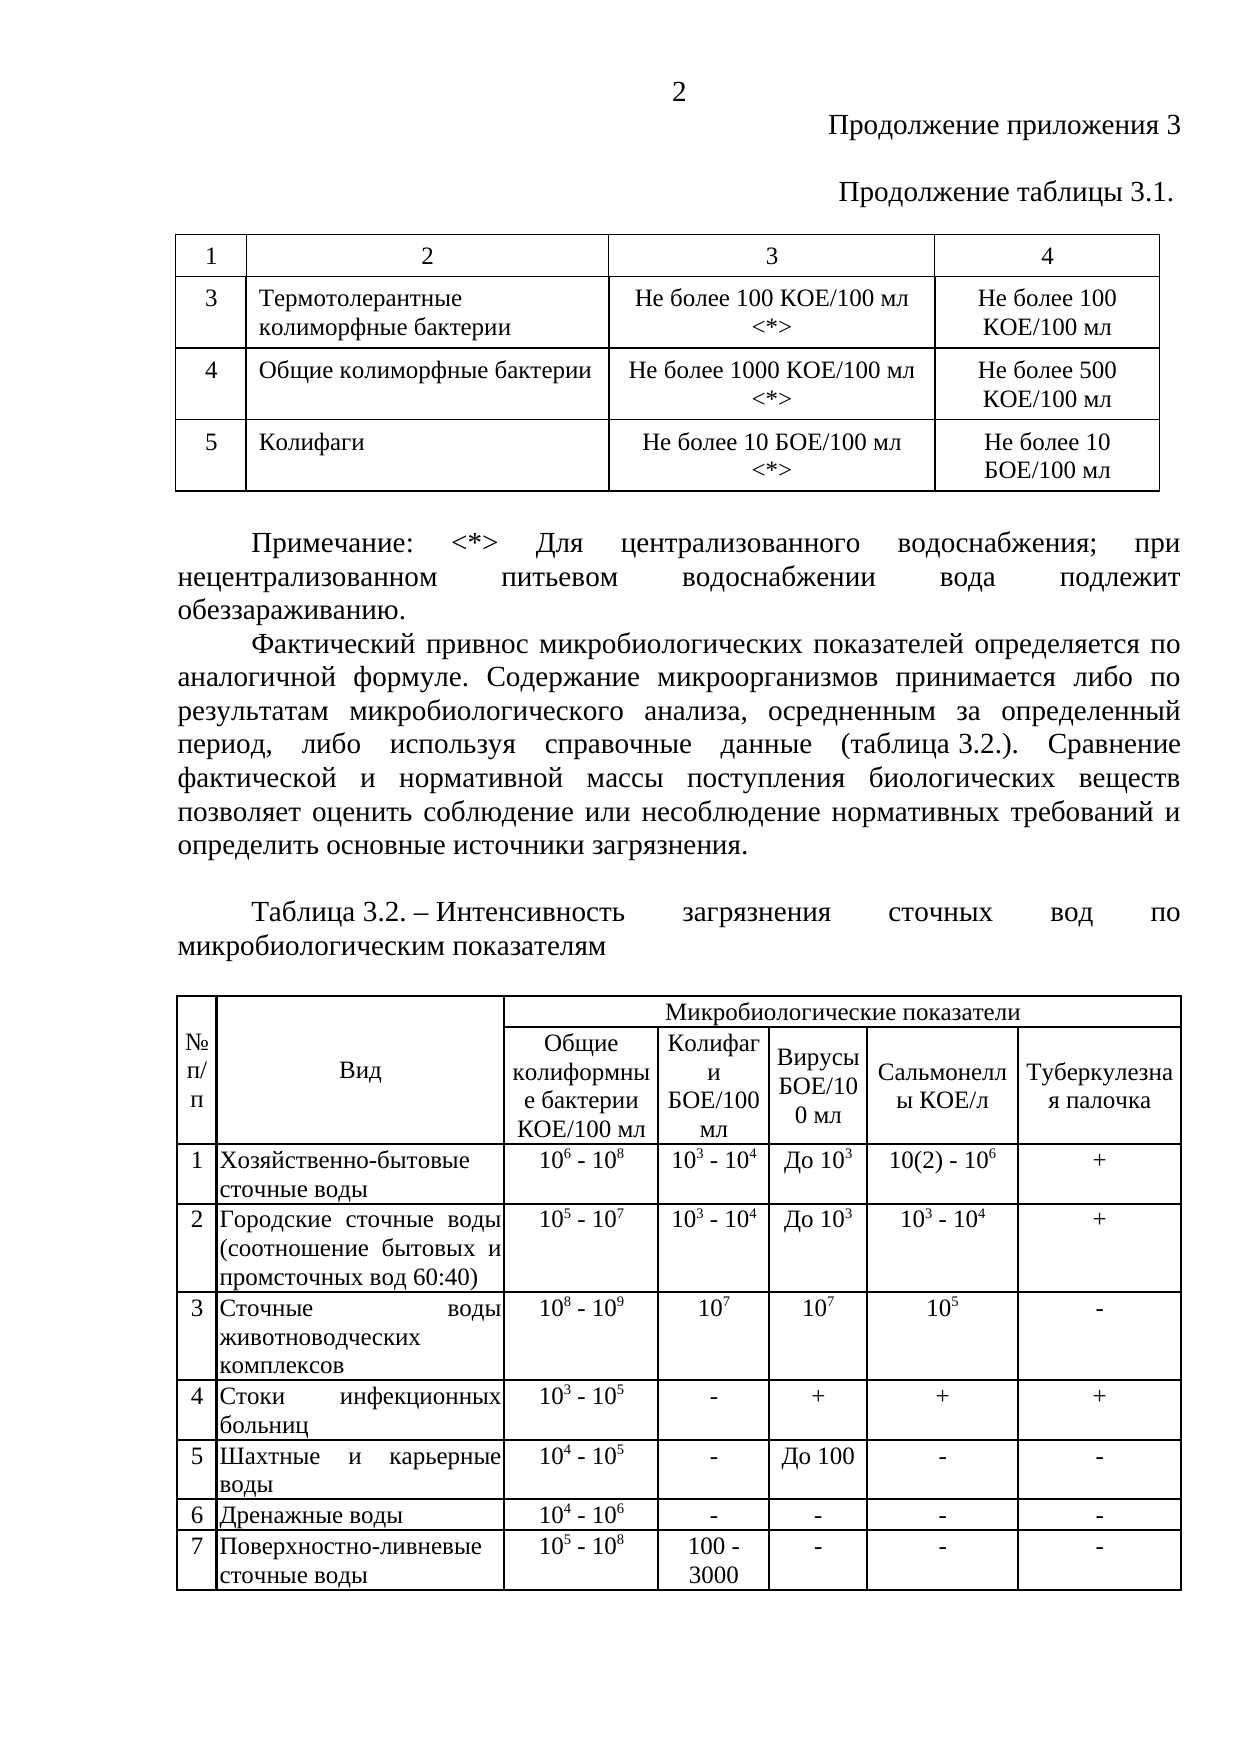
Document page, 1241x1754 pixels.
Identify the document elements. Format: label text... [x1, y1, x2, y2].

table_cell 107 [659, 1293, 768, 1379]
table_cell 1 [178, 1145, 215, 1202]
table_cell - [1019, 1500, 1180, 1529]
table_cell - [770, 1531, 866, 1589]
table_cell Общие колиформные бактерии КОЕ/100 мл [505, 1028, 657, 1143]
table_cell 7 [178, 1531, 215, 1589]
table_cell Сточные воды животноводческих комплексов [218, 1293, 503, 1379]
table_cell 10(2) - 106 [868, 1145, 1017, 1202]
table_cell Не более 100 КОЕ/100 мл <*> [610, 277, 934, 347]
table_cell 5 [176, 420, 245, 490]
table_cell Сальмонеллы КОЕ/л [868, 1028, 1017, 1143]
table_cell До 103 [770, 1145, 866, 1202]
table_cell 3 [178, 1293, 215, 1379]
table_cell 2 [178, 1205, 215, 1291]
table_cell Не более 10 БОЕ/100 мл [936, 420, 1159, 490]
table_cell 105 - 107 [505, 1205, 657, 1291]
table_cell Не более 10 БОЕ/100 мл <*> [610, 420, 934, 490]
text Примечание: <*> Для централизованного водоснабжения; при нецентрализованном питьевом водоснабжении вода подлежит обеззараживанию. [177, 525, 1181, 626]
table_header № п/п [178, 997, 215, 1143]
table_cell - [868, 1531, 1017, 1589]
table_cell 4 [178, 1381, 215, 1439]
text Таблица 3.2. – Интенсивность загрязнения сточных вод по микробиологическим показателям [177, 894, 1181, 961]
table_cell + [868, 1381, 1017, 1439]
text Фактический привнос микробиологических показателей определяется по аналогичной формуле. Содержание микроорганизмов принимается либо по результатам микробиологического анализа, осредненным за определенный период, либо используя справочные данные (таблица 3.2.). Сравнение фактической и нормативной массы поступления биологических веществ позволяет оценить соблюдение или несоблюдение нормативных требований и определить основные источники загрязнения. [177, 626, 1181, 861]
table_cell 105 - 108 [505, 1531, 657, 1589]
table_cell 105 [868, 1293, 1017, 1379]
table_cell Городские сточные воды (соотношение бытовых и промсточных вод 60:40) [218, 1205, 503, 1291]
table_cell Вирусы БОЕ/100 мл [770, 1028, 866, 1143]
table_cell 103 - 104 [659, 1145, 768, 1202]
table_cell Хозяйственно-бытовые сточные воды [218, 1145, 503, 1202]
table_cell 103 - 105 [505, 1381, 657, 1439]
text Продолжение таблицы 3.1. [177, 174, 1181, 208]
table_cell + [1019, 1145, 1180, 1202]
table_cell 106 - 108 [505, 1145, 657, 1202]
table_cell 6 [178, 1500, 215, 1529]
table_cell До 103 [770, 1205, 866, 1291]
table_cell + [1019, 1381, 1180, 1439]
table_cell - [659, 1381, 768, 1439]
table_cell - [770, 1500, 866, 1529]
table_cell Туберкулезная палочка [1019, 1028, 1180, 1143]
table_cell 100 - 3000 [659, 1531, 768, 1589]
table_cell Не более 1000 КОЕ/100 мл <*> [610, 349, 934, 419]
table_cell Колифаги [247, 420, 608, 490]
table_cell 4 [176, 349, 245, 419]
table_cell 103 - 104 [659, 1205, 768, 1291]
table_cell Не более 500 КОЕ/100 мл [936, 349, 1159, 419]
table_cell - [659, 1441, 768, 1498]
table_cell 107 [770, 1293, 866, 1379]
table_cell 103 - 104 [868, 1205, 1017, 1291]
table_cell - [1019, 1293, 1180, 1379]
table_cell Термотолерантные колиморфные бактерии [247, 277, 608, 347]
table_cell + [770, 1381, 866, 1439]
table_header 3 [609, 235, 934, 276]
table_cell 104 - 105 [505, 1441, 657, 1498]
table_cell Поверхностно-ливневые сточные воды [218, 1531, 503, 1589]
table_cell Колифаги БОЕ/100 мл [659, 1028, 768, 1143]
table_cell Не более 100 КОЕ/100 мл [936, 277, 1159, 347]
table_cell + [1019, 1205, 1180, 1291]
table_cell До 100 [770, 1441, 866, 1498]
table_cell 3 [176, 277, 245, 347]
table_header 1 [176, 235, 246, 276]
table_cell Дренажные воды [218, 1500, 503, 1529]
table_header 4 [935, 235, 1159, 276]
table_cell 5 [178, 1441, 215, 1498]
table_cell 104 - 106 [505, 1500, 657, 1529]
table_cell 108 - 109 [505, 1293, 657, 1379]
table_cell Стоки инфекционных больниц [218, 1381, 503, 1439]
table_cell - [1019, 1441, 1180, 1498]
table_header Микробиологические показатели [505, 997, 1180, 1026]
table_cell - [659, 1500, 768, 1529]
table_cell - [868, 1500, 1017, 1529]
table_cell Общие колиморфные бактерии [247, 349, 608, 419]
table_header 2 [247, 235, 608, 276]
table_header Вид [218, 997, 503, 1143]
table_cell Шахтные и карьерные воды [218, 1441, 503, 1498]
table_cell - [1019, 1531, 1180, 1589]
table_cell - [868, 1441, 1017, 1498]
